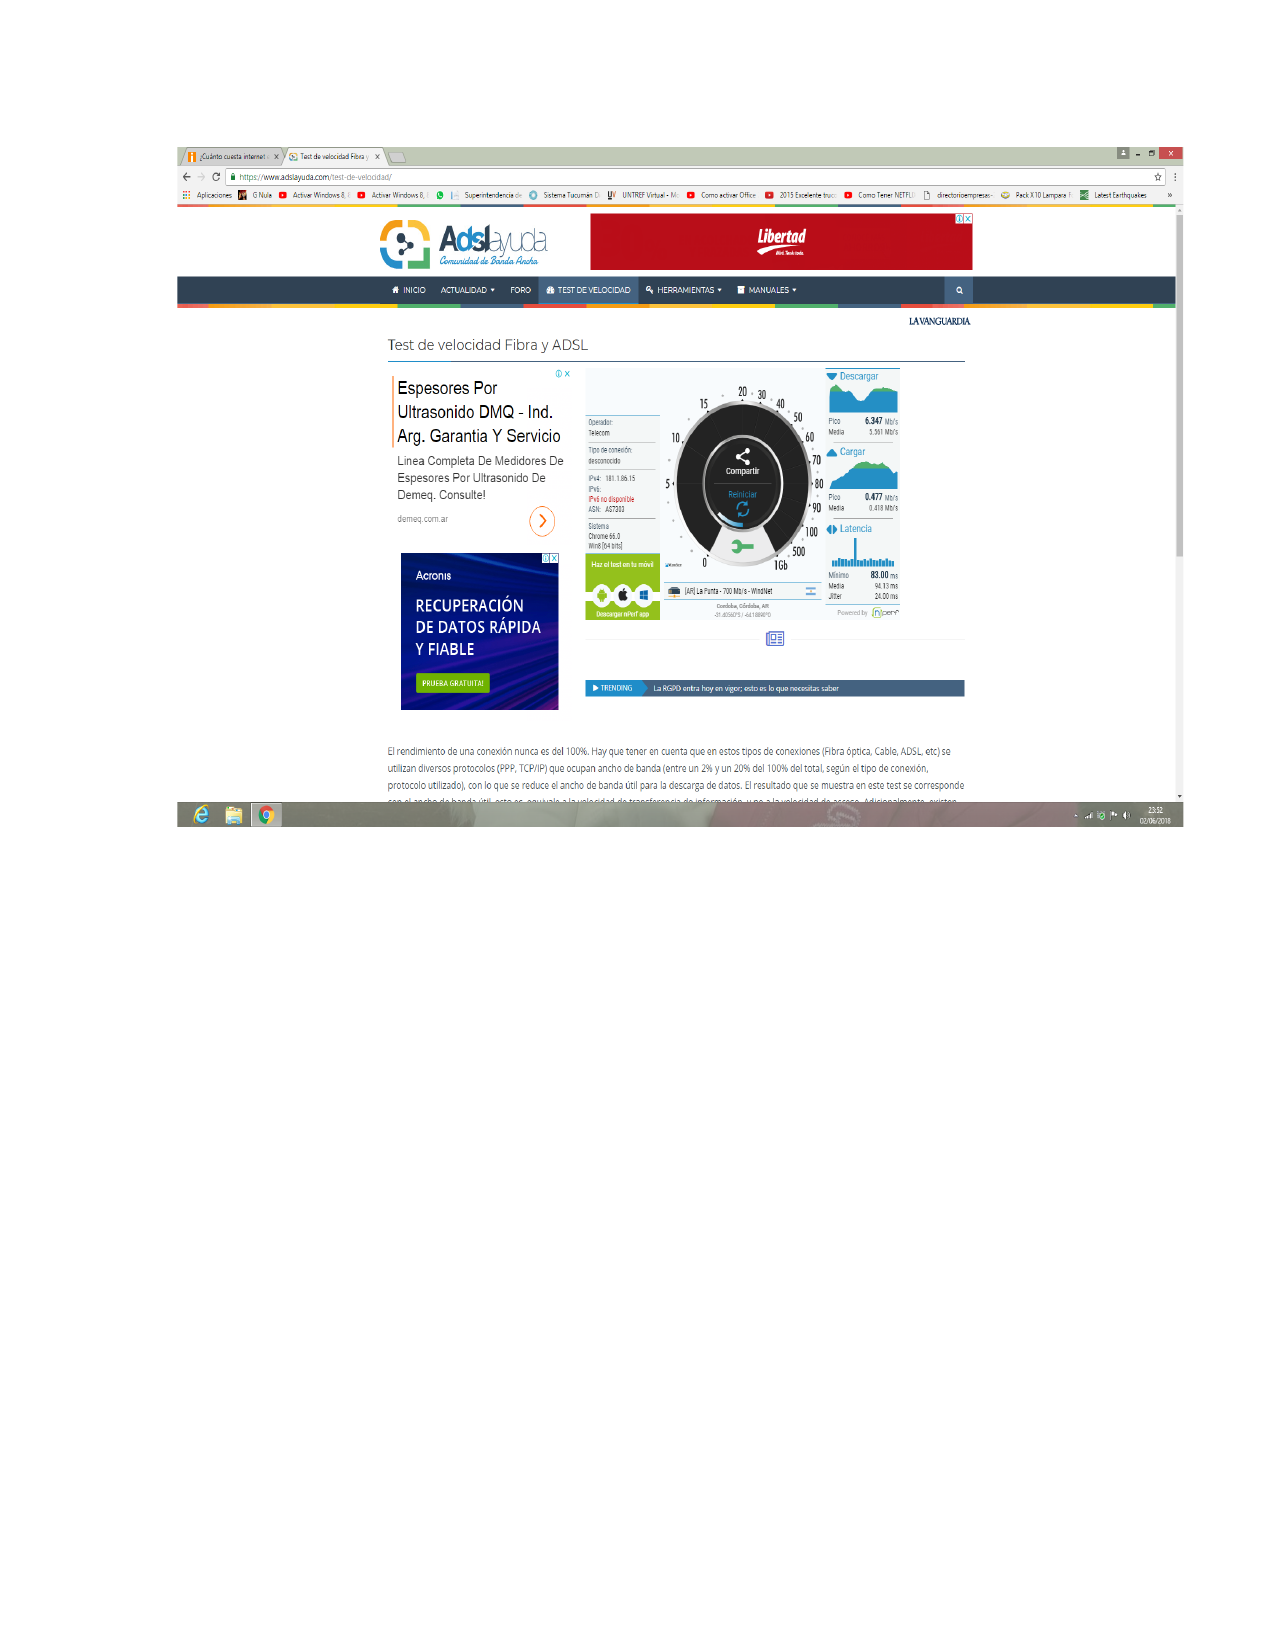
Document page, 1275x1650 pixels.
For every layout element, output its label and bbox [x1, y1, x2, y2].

picture [177, 147, 1184, 827]
